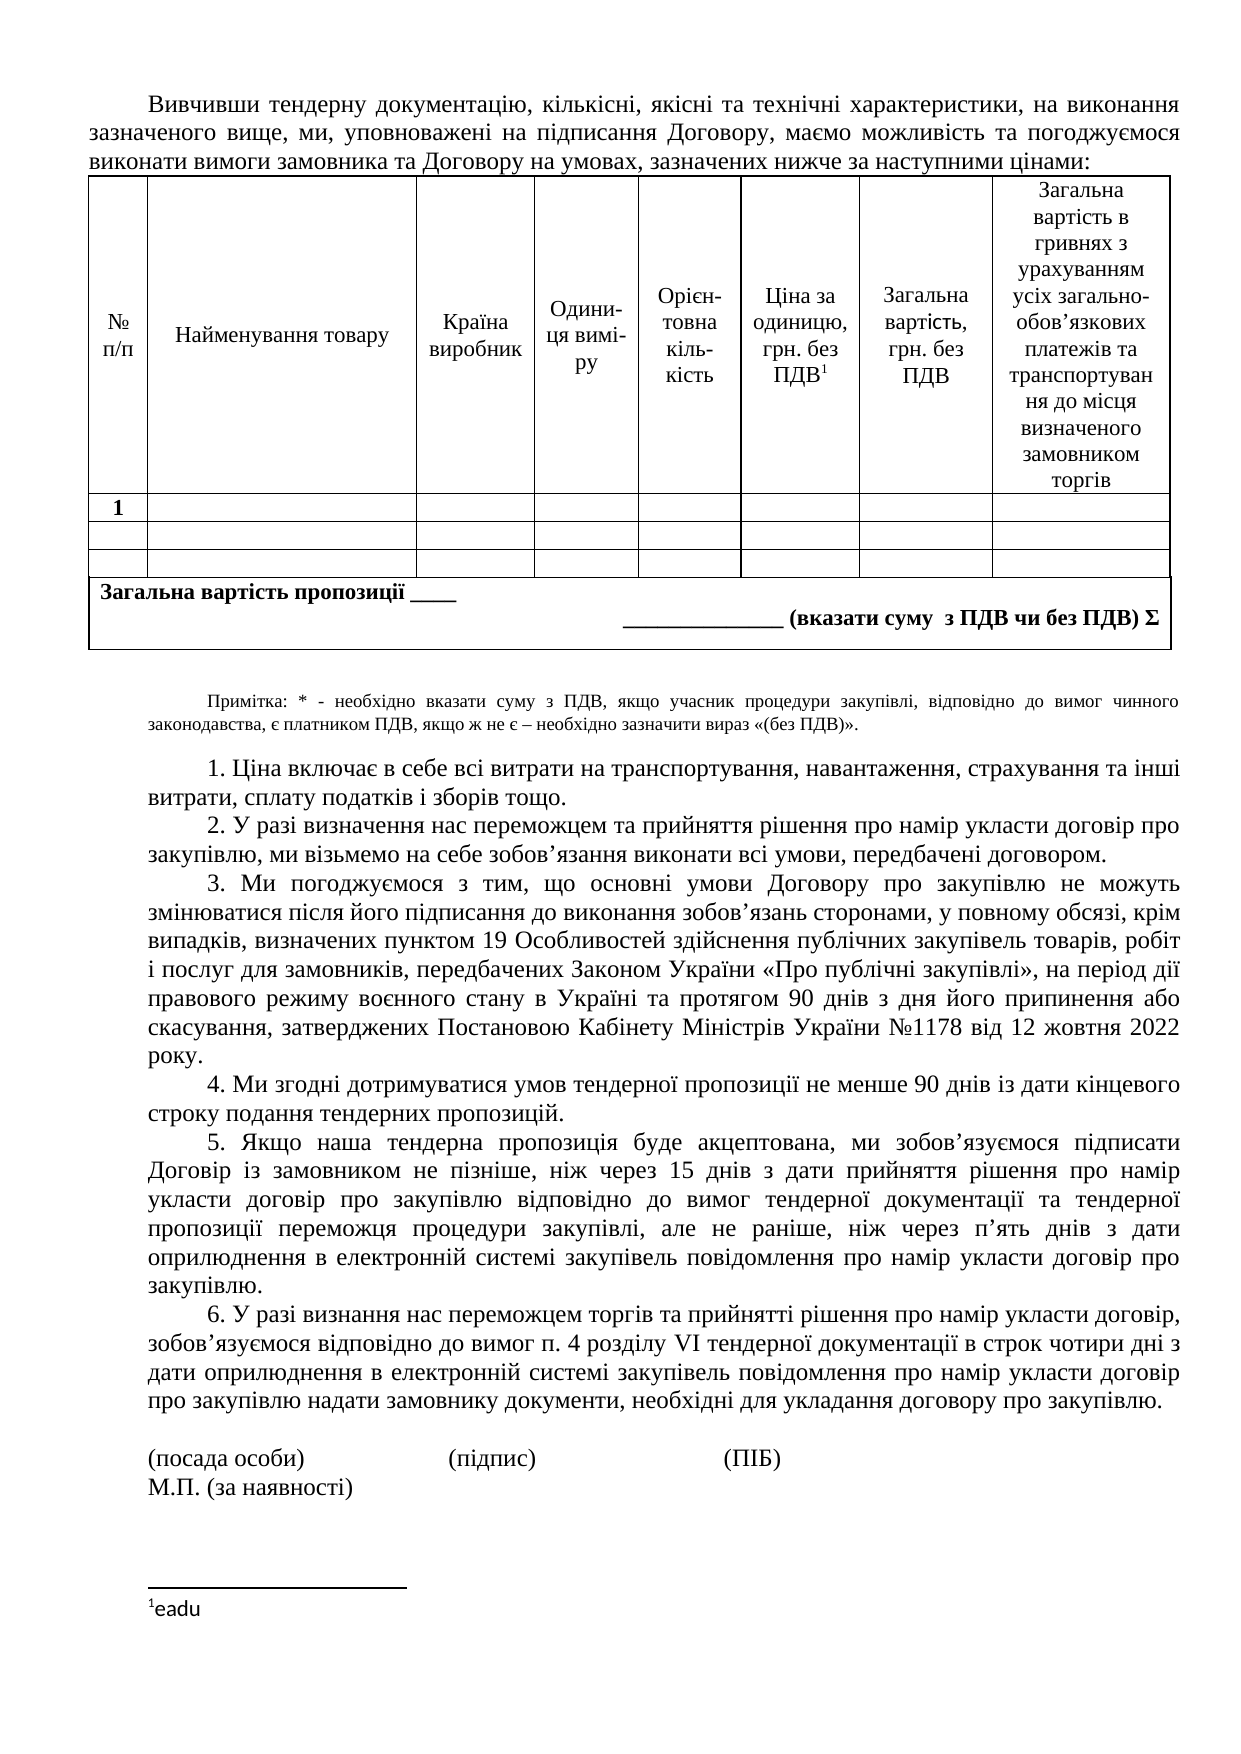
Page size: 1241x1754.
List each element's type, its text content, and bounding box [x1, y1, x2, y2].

table_cell Загальна вартість пропозиції ____ ______________ (вказати суму з ПДВ чи без ПДВ) Σ [90, 578, 1170, 648]
text Примітка: * - необхідно вказати суму з ПДВ, якщо учасник процедури закупівлі, відповідно до вимог чинного законодавства, є платником ПДВ, якщо ж не є – необхідно зазначити вираз «(без ПДВ)». [148, 690, 1181, 735]
table_cell [639, 550, 740, 576]
table_header Загальна вартість в гривнях з урахуванням усіх загально-обов’язкових платежів та транспортування до місця визначеного замовником торгів [993, 177, 1169, 493]
text 4. Ми згодні дотримуватися умов тендерної пропозиції не менше 90 днів із дати кінцевого строку подання тендерних пропозицій. [148, 1069, 1181, 1127]
table_cell [148, 494, 416, 521]
text 3. Ми погоджуємося з тим, що основні умови Договору про закупівлю не можуть змінюватися після його підписання до виконання зобов’язань сторонами, у повному обсязі, крім випадків, визначених пунктом 19 Особливостей здійснення публічних закупівель товарів, робіт і послуг для замовників, передбачених Законом України «Про публічні закупівлі», на період дії правового режиму воєнного стану в Україні та протягом 90 днів з дня його припинення або скасування, затверджених Постановою Кабінету Міністрів України №1178 від 12 жовтня 2022 року. [148, 868, 1181, 1069]
table_cell [417, 494, 534, 521]
table_cell [89, 550, 147, 576]
table_cell [417, 522, 534, 548]
text 5. Якщо наша тендерна пропозиція буде акцептована, ми зобов’язуємося підписати Договір із замовником не пізніше, ніж через 15 днів з дати прийняття рішення про намір укласти договір про закупівлю відповідно до вимог тендерної документації та тендерної пропозиції переможця процедури закупівлі, але не раніше, ніж через п’ять днів з дати оприлюднення в електронній системі закупівель повідомлення про намір укласти договір про закупівлю. [148, 1127, 1181, 1299]
table_cell 1 [89, 494, 147, 521]
table_header Країна виробник [417, 177, 534, 493]
table_cell [535, 522, 638, 548]
table_cell [860, 522, 992, 548]
table_cell [639, 494, 740, 521]
table_header Орієн-товна кіль-кість [639, 177, 740, 493]
table_cell [742, 494, 859, 521]
text 6. У разі визнання нас переможцем торгів та прийнятті рішення про намір укласти договір, зобов’язуємося відповідно до вимог п. 4 розділу VI тендерної документації в строк чотири дні з дати оприлюднення в електронній системі закупівель повідомлення про намір укласти договір про закупівлю надати замовнику документи, необхідні для укладання договору про закупівлю. [148, 1299, 1181, 1414]
table_header Найменування товару [148, 177, 416, 493]
table_cell [148, 550, 416, 576]
table_cell [535, 550, 638, 576]
text М.П. (за наявності) [148, 1472, 1181, 1501]
table_header Ціна за одиницю, грн. без ПДВ [742, 177, 859, 493]
table_cell [148, 522, 416, 548]
text Вивчивши тендерну документацію, кількісні, якісні та технічні характеристики, на виконання зазначеного вище, ми, уповноважені на підписання Договору, маємо можливість та погоджуємося виконати вимоги замовника та Договору на умовах, зазначених нижче за наступними цінами: [89, 89, 1181, 175]
table_cell [860, 550, 992, 576]
text 2. У разі визначення нас переможцем та прийняття рішення про намір укласти договір про закупівлю, ми візьмемо на себе зобов’язання виконати всі умови, передбачені договором. [148, 811, 1181, 868]
table_header Загальна вартість, грн. без ПДВ [860, 177, 992, 493]
table_cell [993, 494, 1169, 521]
table_cell [993, 550, 1169, 576]
table_cell [993, 522, 1169, 548]
table_cell [535, 494, 638, 521]
text (посада особи) (підпис) (ПІБ) [148, 1443, 1181, 1472]
table_cell [89, 522, 147, 548]
table_cell [639, 522, 740, 548]
table_cell [417, 550, 534, 576]
text 1. Ціна включає в себе всі витрати на транспортування, навантаження, страхування та інші витрати, сплату податків і зборів тощо. [148, 753, 1181, 811]
table_cell [742, 522, 859, 548]
table_cell [860, 494, 992, 521]
table_header Одини- ця вимі-ру [535, 177, 638, 493]
table_header № п/п [89, 177, 147, 493]
table_cell [742, 550, 859, 576]
